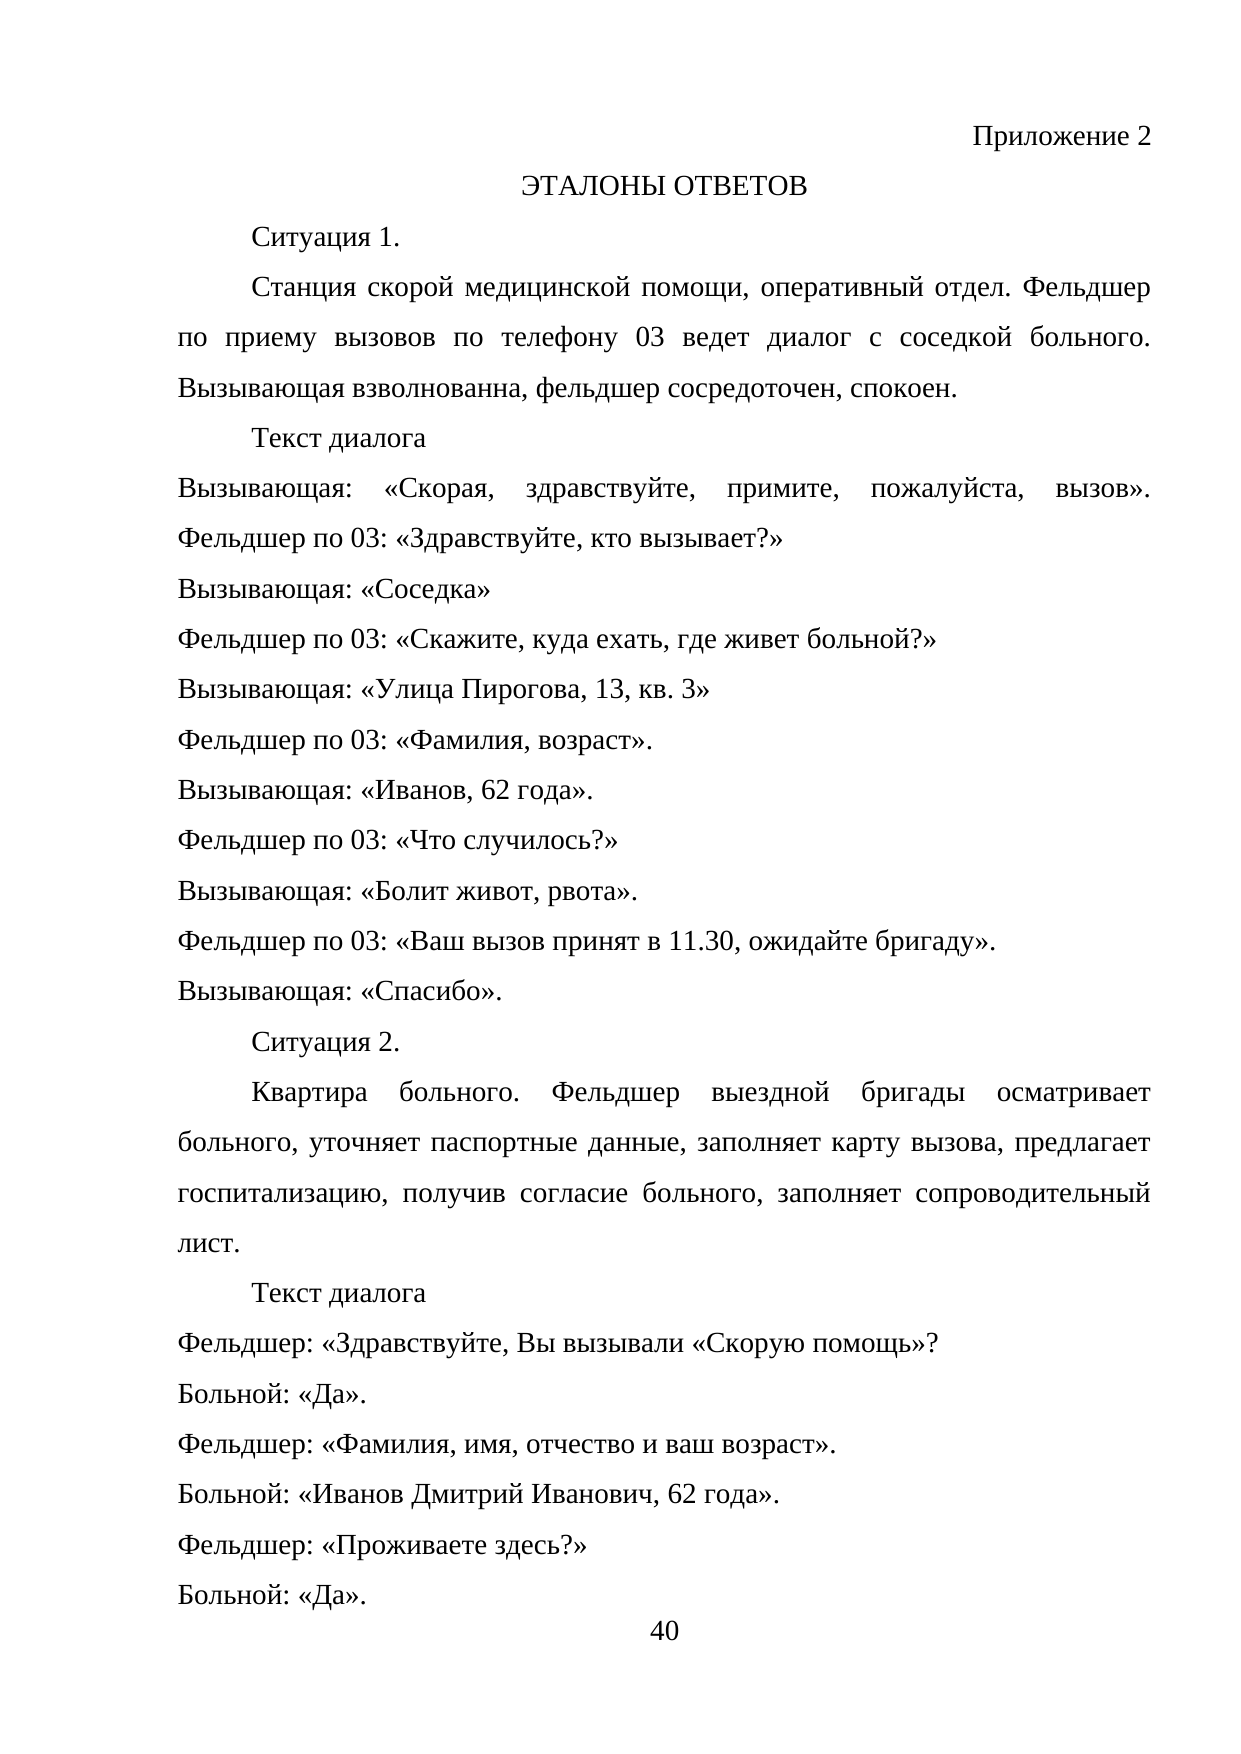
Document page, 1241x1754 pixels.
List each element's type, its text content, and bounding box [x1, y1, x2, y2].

text Ситуация 2. [177, 1024, 1152, 1057]
text Квартира больного. Фельдшер выездной бригады осматривает больного, уточняет паспортные данные, заполняет карту вызова, предлагает госпитализацию, получив согласие больного, заполняет сопроводительный лист. [177, 1074, 1152, 1258]
text Ситуация 1. [177, 219, 1152, 252]
text Фельдшер: «Фамилия, имя, отчество и ваш возраст». [177, 1426, 1152, 1460]
text Больной: «Да». [177, 1577, 1152, 1611]
text Станция скорой медицинской помощи, оперативный отдел. Фельдшер по приему вызовов по телефону 03 ведет диалог с соседкой больного. Вызывающая взволнованна, фельдшер сосредоточен, спокоен. [177, 269, 1152, 403]
text Больной: «Иванов Дмитрий Иванович, 62 года». [177, 1477, 1152, 1510]
text Фельдшер: «Здравствуйте, Вы вызывали «Скорую помощь»? [177, 1326, 1152, 1359]
text Вызывающая: «Иванов, 62 года». [177, 772, 1152, 806]
text Вызывающая: «Соседка» [177, 571, 1152, 604]
text Вызывающая: «Болит живот, рвота». [177, 873, 1152, 906]
text Фельдшер по 03: «Что случилось?» [177, 822, 1152, 856]
text Текст диалога [177, 420, 1152, 453]
text Вызывающая: «Скорая, здравствуйте, примите, пожалуйста, вызов». Фельдшер по 03: «Здравствуйте, кто вызывает?» [177, 470, 1152, 554]
text Фельдшер по 03: «Скажите, куда ехать, где живет больной?» [177, 621, 1152, 655]
text Фельдшер по 03: «Ваш вызов принят в 11.30, ожидайте бригаду». [177, 923, 1152, 957]
text Фельдшер: «Проживаете здесь?» [177, 1527, 1152, 1560]
text Больной: «Да». [177, 1376, 1152, 1409]
text Приложение 2 [177, 118, 1152, 152]
text Вызывающая: «Спасибо». [177, 973, 1152, 1007]
text Вызывающая: «Улица Пирогова, 13, кв. 3» [177, 672, 1152, 705]
text Текст диалога [177, 1275, 1152, 1309]
text ЭТАЛОНЫ ОТВЕТОВ [177, 168, 1152, 202]
text Фельдшер по 03: «Фамилия, возраст». [177, 722, 1152, 755]
